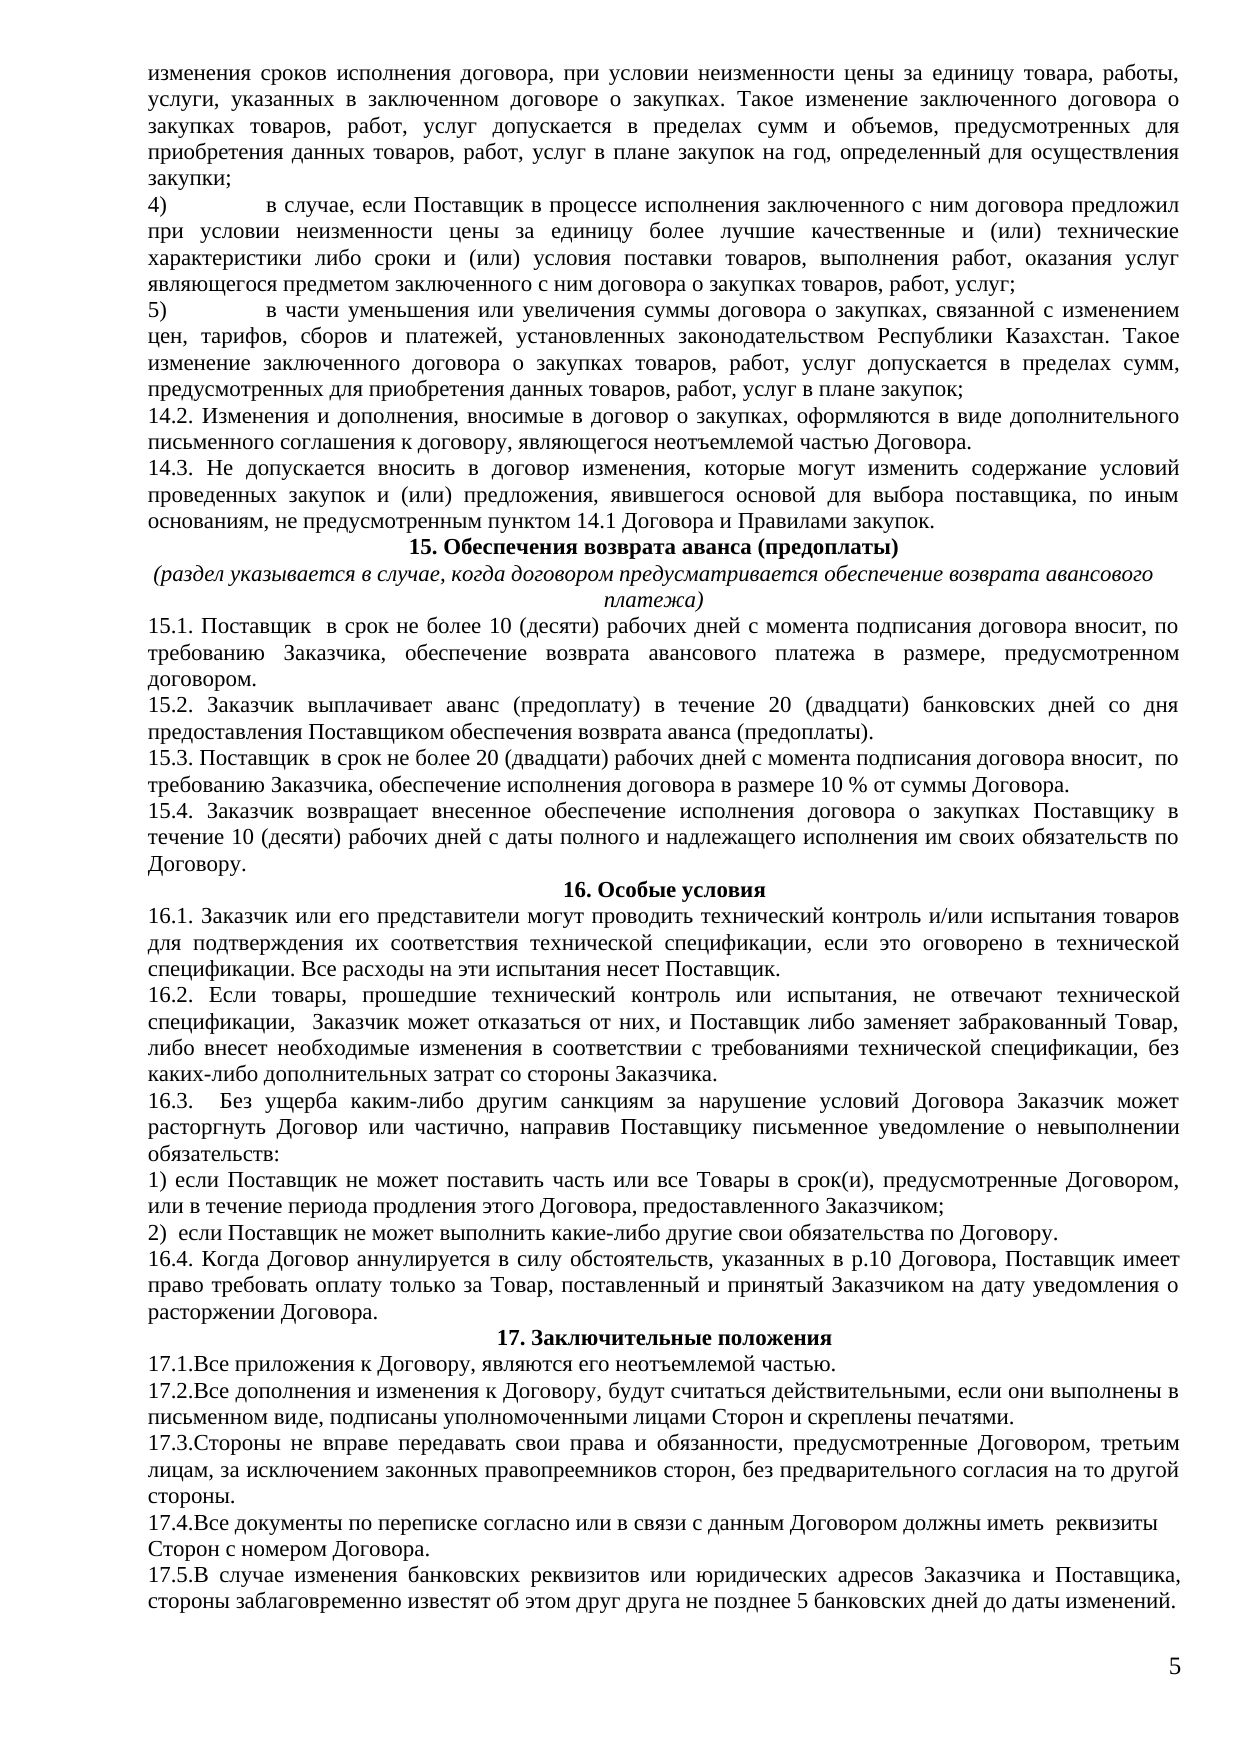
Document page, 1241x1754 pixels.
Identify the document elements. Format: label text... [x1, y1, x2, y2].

text 17.5.В случае изменения банковских реквизитов или юридических адресов Заказчика и Поставщика, стороны заблаговременно известят об этом друг друга не позднее 5 банковских дней до даты изменений. [148, 1561, 1181, 1614]
text 15.2. Заказчик выплачивает аванс (предоплату) в течение 20 (двадцати) банковских дней со дня предоставления Поставщиком обеспечения возврата аванса (предоплаты). [148, 692, 1181, 744]
text 2) если Поставщик не может выполнить какие-либо другие свои обязательства по Договору. [148, 1219, 1181, 1245]
text 17. Заключительные положения [148, 1324, 1181, 1350]
text 16.3. Без ущерба каким-либо другим санкциям за нарушение условий Договора Заказчик может расторгнуть Договор или частично, направив Поставщику письменное уведомление о невыполнении обязательств: [148, 1087, 1181, 1166]
text 14.2. Изменения и дополнения, вносимые в договор о закупках, оформляются в виде дополнительного письменного соглашения к договору, являющегося неотъемлемой частью Договора. [148, 402, 1181, 454]
text 16.1. Заказчик или его представители могут проводить технический контроль и/или испытания товаров для подтверждения их соответствия технической спецификации, если это оговорено в технической спецификации. Все расходы на эти испытания несет Поставщик. [148, 902, 1181, 981]
text 17.2.Все дополнения и изменения к Договору, будут считаться действительными, если они выполнены в письменном виде, подписаны уполномоченными лицами Сторон и скреплены печатями. [148, 1377, 1181, 1429]
text 15. Обеспечения возврата аванса (предоплаты) [126, 533, 1181, 560]
text 16. Особые условия [148, 876, 1181, 902]
text 15.3. Поставщик в срок не более 20 (двадцати) рабочих дней с момента подписания договора вносит, по требованию Заказчика, обеспечение исполнения договора в размере 10 % от суммы Договора. [148, 744, 1181, 797]
text (раздел указывается в случае, когда договором предусматривается обеспечение возврата авансового платежа) [126, 560, 1181, 612]
text 14.3. Не допускается вносить в договор изменения, которые могут изменить содержание условий проведенных закупок и (или) предложения, явившегося основой для выбора поставщика, по иным основаниям, не предусмотренным пунктом 14.1 Договора и Правилами закупок. [148, 454, 1181, 533]
text 1) если Поставщик не может поставить часть или все Товары в срок(и), предусмотренные Договором, или в течение периода продления этого Договора, предоставленного Заказчиком; [148, 1166, 1181, 1219]
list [148, 59, 1181, 191]
text 16.4. Когда Договор аннулируется в силу обстоятельств, указанных в р.10 Договора, Поставщик имеет право требовать оплату только за Товар, поставленный и принятый Заказчиком на дату уведомления о расторжении Договора. [148, 1245, 1181, 1324]
text 17.3.Стороны не вправе передавать свои права и обязанности, предусмотренные Договором, третьим лицам, за исключением законных правопреемников сторон, без предварительного согласия на то другой стороны. [148, 1429, 1181, 1508]
text 15.4. Заказчик возвращает внесенное обеспечение исполнения договора о закупках Поставщику в течение 10 (десяти) рабочих дней с даты полного и надлежащего исполнения им своих обязательств по Договору. [148, 797, 1181, 876]
text 16.2. Если товары, прошедшие технический контроль или испытания, не отвечают технической спецификации, Заказчик может отказаться от них, и Поставщик либо заменяет забракованный Товар, либо внесет необходимые изменения в соответствии с требованиями технической спецификации, без каких-либо дополнительных затрат со стороны Заказчика. [148, 981, 1181, 1087]
list в случае, если Поставщик в процессе исполнения заключенного с ним договора предложил при условии неизменности цены за единицу более лучшие качественные и (или) технические характеристики либо сроки и (или) условия поставки товаров, выполнения работ, оказания услуг являющегося предметом заключенного с ним договора о закупках товаров, работ, услуг; [148, 191, 1181, 296]
text 15.1. Поставщик в срок не более 10 (десяти) рабочих дней с момента подписания договора вносит, по требованию Заказчика, обеспечение возврата авансового платежа в размере, предусмотренном договором. [148, 612, 1181, 692]
text 17.1.Все приложения к Договору, являются его неотъемлемой частью. [148, 1350, 1181, 1377]
text 17.4.Все документы по переписке согласно или в связи с данным Договором должны иметь реквизиты Сторон с номером Договора. [148, 1508, 1181, 1561]
list в части уменьшения или увеличения суммы договора о закупках, связанной с изменением цен, тарифов, сборов и платежей, установленных законодательством Республики Казахстан. Такое изменение заключенного договора о закупках товаров, работ, услуг допускается в пределах сумм, предусмотренных для приобретения данных товаров, работ, услуг в плане закупок; [148, 296, 1181, 402]
